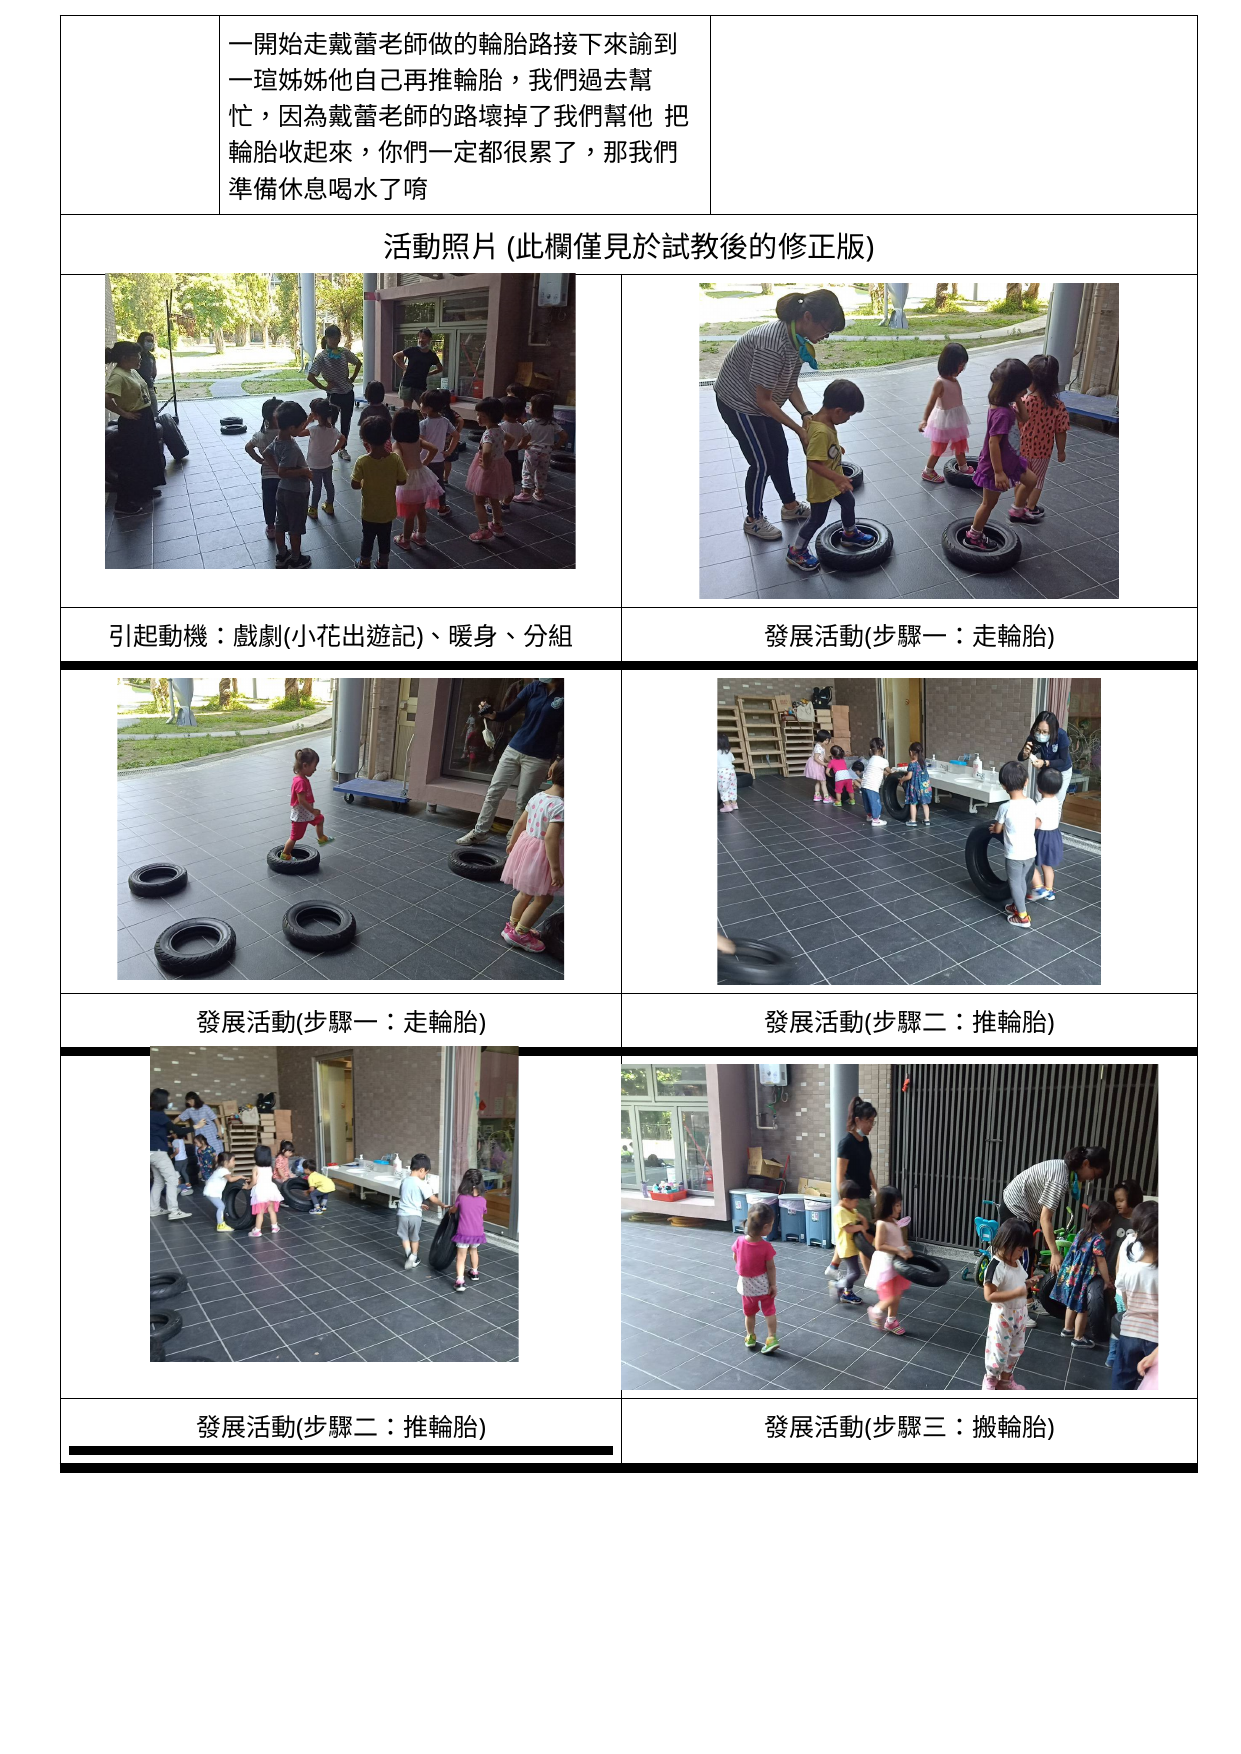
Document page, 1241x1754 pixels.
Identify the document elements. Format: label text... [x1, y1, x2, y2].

picture [621, 1064, 1159, 1390]
table_cell 發展活動(步驟二：推輪胎) [622, 994, 1197, 1047]
table_cell 發展活動(步驟二：推輪胎) [61, 1399, 621, 1463]
picture [105, 273, 576, 569]
table_cell [622, 275, 1197, 607]
table_cell 發展活動(步驟一：走輪胎) [622, 608, 1197, 661]
picture [699, 283, 1119, 599]
table_cell [61, 1056, 621, 1398]
picture [717, 678, 1101, 985]
table_cell [61, 275, 621, 607]
table_cell 活動照片 (此欄僅見於試教後的修正版) [61, 215, 1197, 274]
table_cell 發展活動(步驟三：搬輪胎) [622, 1399, 1197, 1463]
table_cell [61, 16, 219, 214]
table_cell 發展活動(步驟一：走輪胎) [61, 994, 621, 1047]
picture [117, 678, 565, 980]
table_cell 引起動機：戲劇(小花出遊記)、暖身、分組 [61, 608, 621, 661]
table_cell [622, 1056, 1197, 1398]
table_cell [622, 670, 1197, 993]
table_cell [61, 670, 621, 993]
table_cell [220, 16, 710, 214]
picture [150, 1046, 519, 1362]
